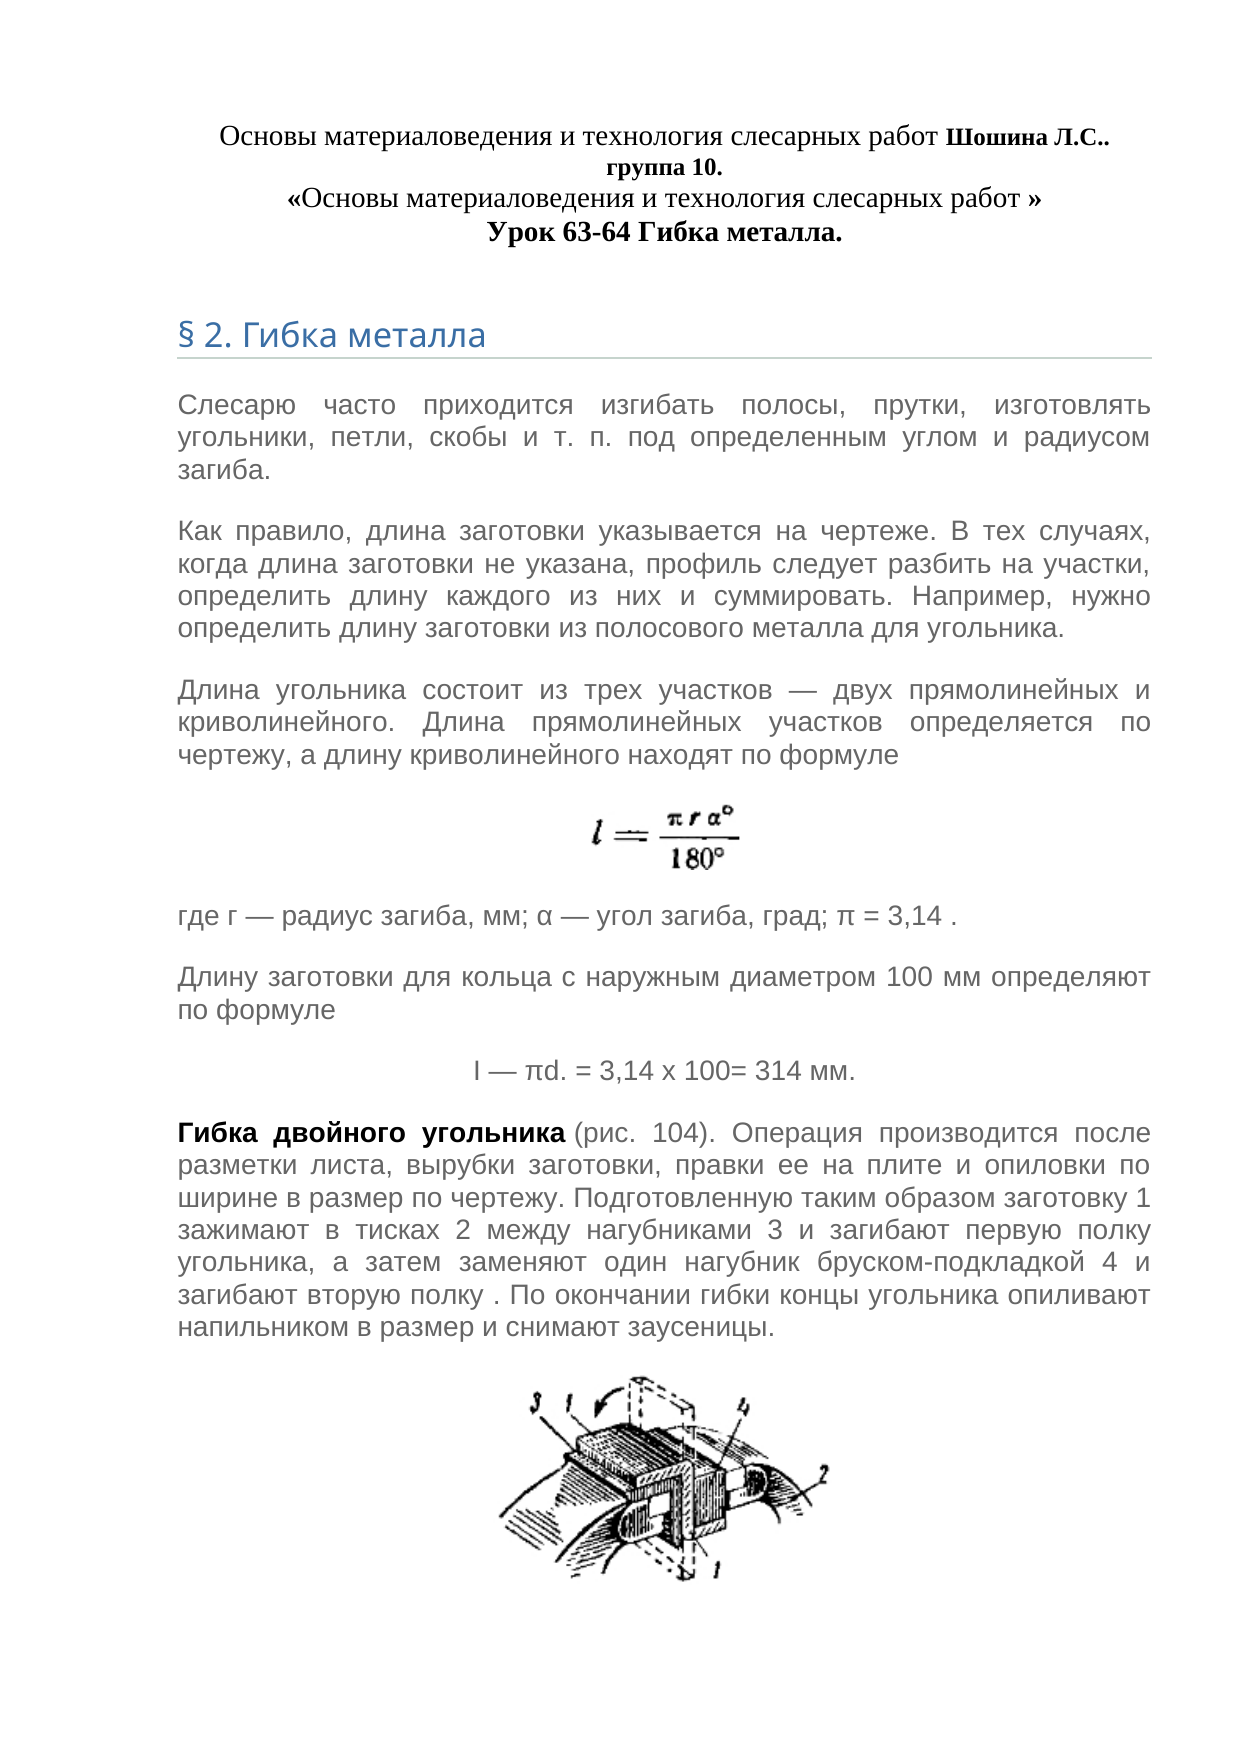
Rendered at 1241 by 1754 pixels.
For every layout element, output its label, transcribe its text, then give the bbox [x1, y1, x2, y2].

picture [589, 799, 740, 870]
text Гибка двойного угольника (рис. 104). Операция производится после разметки листа, вырубки заготовки, правки ее на плите и опиловки по ширине в размер по чертежу. Подготовленную таким образом заготовку 1 зажимают в тисках 2 между нагубниками 3 и загибают первую полку угольника, а затем заменяют один нагубник бруском-подкладкой 4 и загибают вторую полку . По окончании гибки концы угольника опиливают напильником в размер и снимают заусеницы. [177, 1116, 1152, 1343]
text где г — радиус загиба, мм; α — угол загиба, град; π = 3,14 . [177, 899, 1152, 931]
text Длину заготовки для кольца с наружным диаметром 100 мм определяют по формуле [177, 960, 1152, 1025]
text Длина угольника состоит из трех участков — двух прямолинейных и криволинейного. Длина прямолинейных участков определяется по чертежу, а длину криволинейного находят по формуле [177, 673, 1152, 770]
text Слесарю часто приходится изгибать полосы, прутки, изготовлять угольники, петли, скобы и т. п. под определенным углом и радиусом загиба. [177, 388, 1152, 485]
text I — πd. = 3,14 x 100= 314 мм. [177, 1054, 1152, 1087]
text Урок 63-64 Гибка металла. [177, 214, 1152, 247]
subtitle § 2. Гибка металла [177, 310, 1152, 357]
text Как правило, длина заготовки указывается на чертеже. В тех случаях, когда длина заготовки не указана, профиль следует разбить на участки, определить длину каждого из них и суммировать. Например, нужно определить длину заготовки из полосового металла для угольника. [177, 514, 1152, 644]
picture [493, 1371, 836, 1585]
text «Основы материаловедения и технология слесарных работ » [177, 180, 1152, 214]
text Основы материаловедения и технология слесарных работ Шошина Л.С.. группа 10. [177, 118, 1152, 180]
